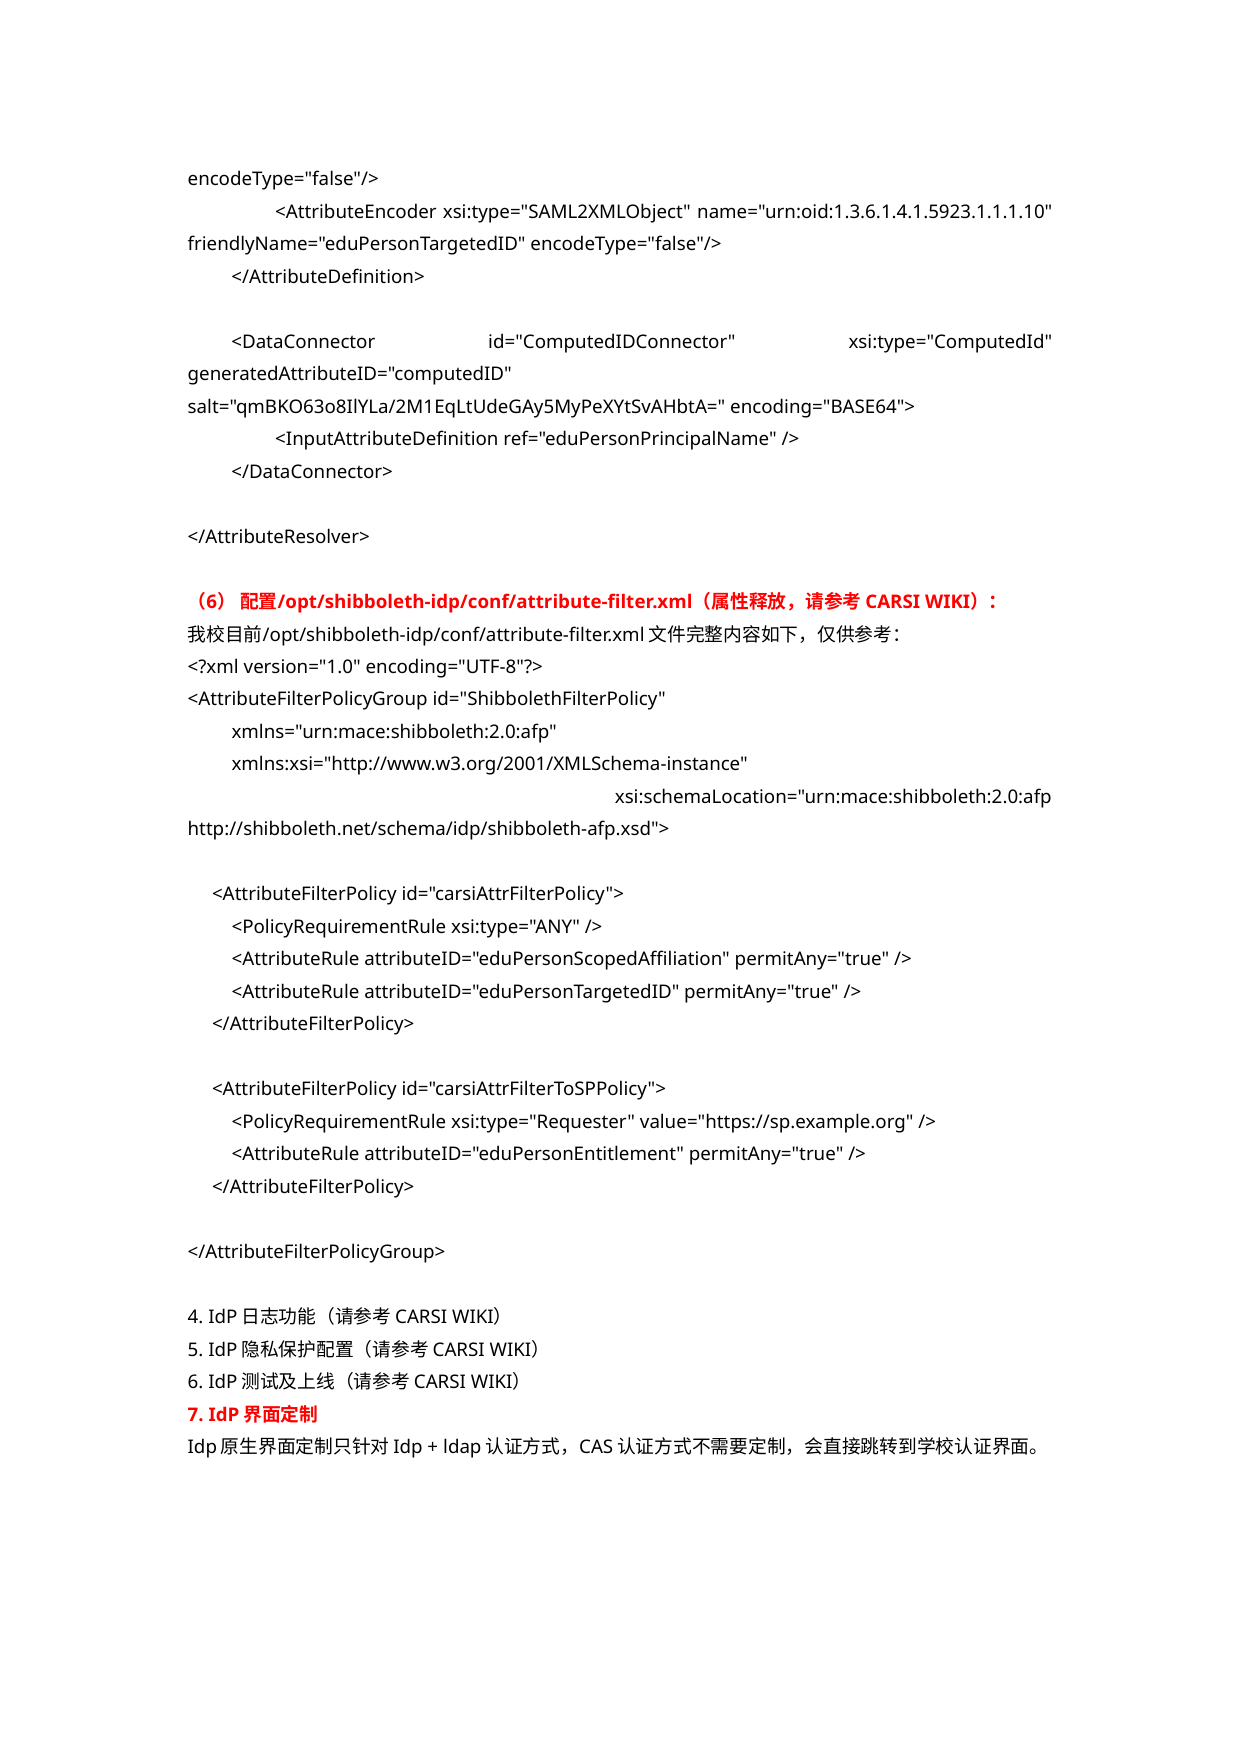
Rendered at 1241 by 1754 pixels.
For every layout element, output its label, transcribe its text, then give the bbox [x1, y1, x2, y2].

text <?xml version="1.0" encoding="UTF-8"?> [187, 649, 1053, 682]
text xmlns="urn:mace:shibboleth:2.0:afp" [187, 714, 1053, 747]
text 7. IdP界面定制 [187, 1397, 1053, 1429]
text 我校目前/opt/shibboleth-idp/conf/attribute-filter.xml文件完整内容如下，仅供参考： [187, 617, 1053, 649]
text </DataConnector> [187, 454, 1053, 487]
text <InputAttributeDefinition ref="eduPersonPrincipalName" /> [187, 422, 1053, 454]
text Idp原生界面定制只针对Idp + ldap认证方式，CAS认证方式不需要定制，会直接跳转到学校认证界面。 [187, 1429, 1053, 1462]
text </AttributeFilterPolicyGroup> [187, 1234, 1053, 1267]
text 4. IdP日志功能（请参考CARSI WIKI） [187, 1299, 1053, 1332]
text <AttributeFilterPolicyGroup id="ShibbolethFilterPolicy" [187, 682, 1053, 714]
text xmlns:xsi="http://www.w3.org/2001/XMLSchema-instance" [187, 747, 1053, 779]
text <PolicyRequirementRule xsi:type="Requester" value="https://sp.example.org" /> [187, 1104, 1053, 1137]
text 6. IdP测试及上线（请参考CARSI WIKI） [187, 1364, 1053, 1397]
text 5. IdP隐私保护配置（请参考CARSI WIKI） [187, 1332, 1053, 1364]
text </AttributeDefinition> [187, 259, 1053, 292]
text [187, 162, 1053, 194]
text <PolicyRequirementRule xsi:type="ANY" /> [187, 909, 1053, 942]
text </AttributeFilterPolicy> [187, 1007, 1053, 1039]
text <AttributeEncoder xsi:type="SAML2XMLObject" name="urn:oid:1.3.6.1.4.1.5923.1.1.1.10" friendlyName="eduPersonTargetedID" encodeType="false"/> [187, 194, 1053, 259]
text <AttributeFilterPolicy id="carsiAttrFilterPolicy"> [187, 877, 1053, 909]
text </AttributeFilterPolicy> [187, 1169, 1053, 1202]
text xsi:schemaLocation="urn:mace:shibboleth:2.0:afp http://shibboleth.net/schema/idp/shibboleth-afp.xsd"> [187, 779, 1053, 844]
text <AttributeRule attributeID="eduPersonScopedAffiliation" permitAny="true" /> [187, 942, 1053, 974]
text <AttributeRule attributeID="eduPersonTargetedID" permitAny="true" /> [187, 974, 1053, 1007]
text </AttributeResolver> [187, 519, 1053, 552]
text <AttributeRule attributeID="eduPersonEntitlement" permitAny="true" /> [187, 1137, 1053, 1169]
text <DataConnector id="ComputedIDConnector" xsi:type="ComputedId" generatedAttributeID="computedID" salt="qmBKO63o8IlYLa/2M1EqLtUdeGAy5MyPeXYtSvAHbtA=" encoding="BASE64"> [187, 324, 1053, 422]
text （6） 配置/opt/shibboleth-idp/conf/attribute-filter.xml（属性释放，请参考CARSI WIKI）： [187, 584, 1053, 617]
text <AttributeFilterPolicy id="carsiAttrFilterToSPPolicy"> [187, 1072, 1053, 1104]
